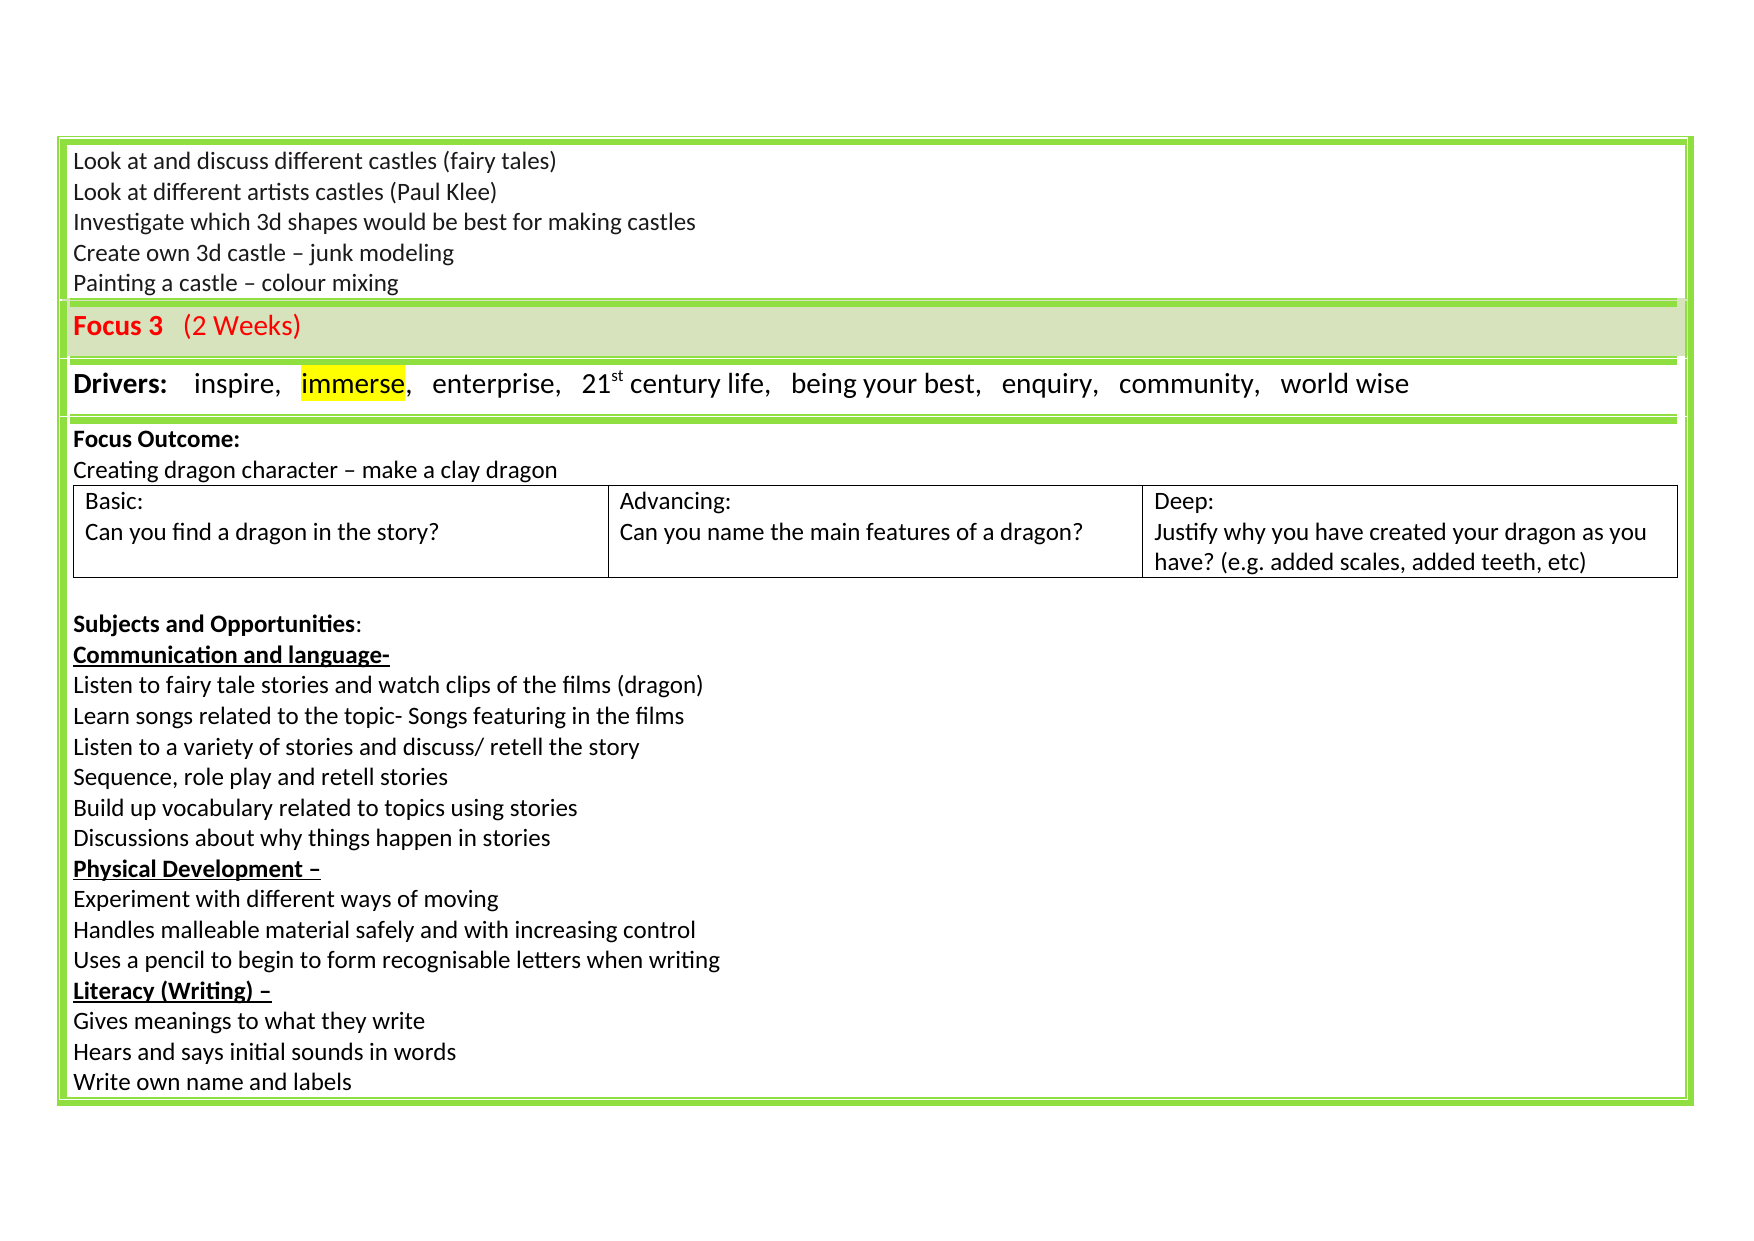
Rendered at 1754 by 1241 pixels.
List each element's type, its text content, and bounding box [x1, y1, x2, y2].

table_cell Drivers: inspire, immerse, enterprise, 21st century life, being your best, enquiry, community, world wise [62, 356, 1688, 414]
table_cell Focus 3 (2 Weeks) [62, 298, 1688, 356]
